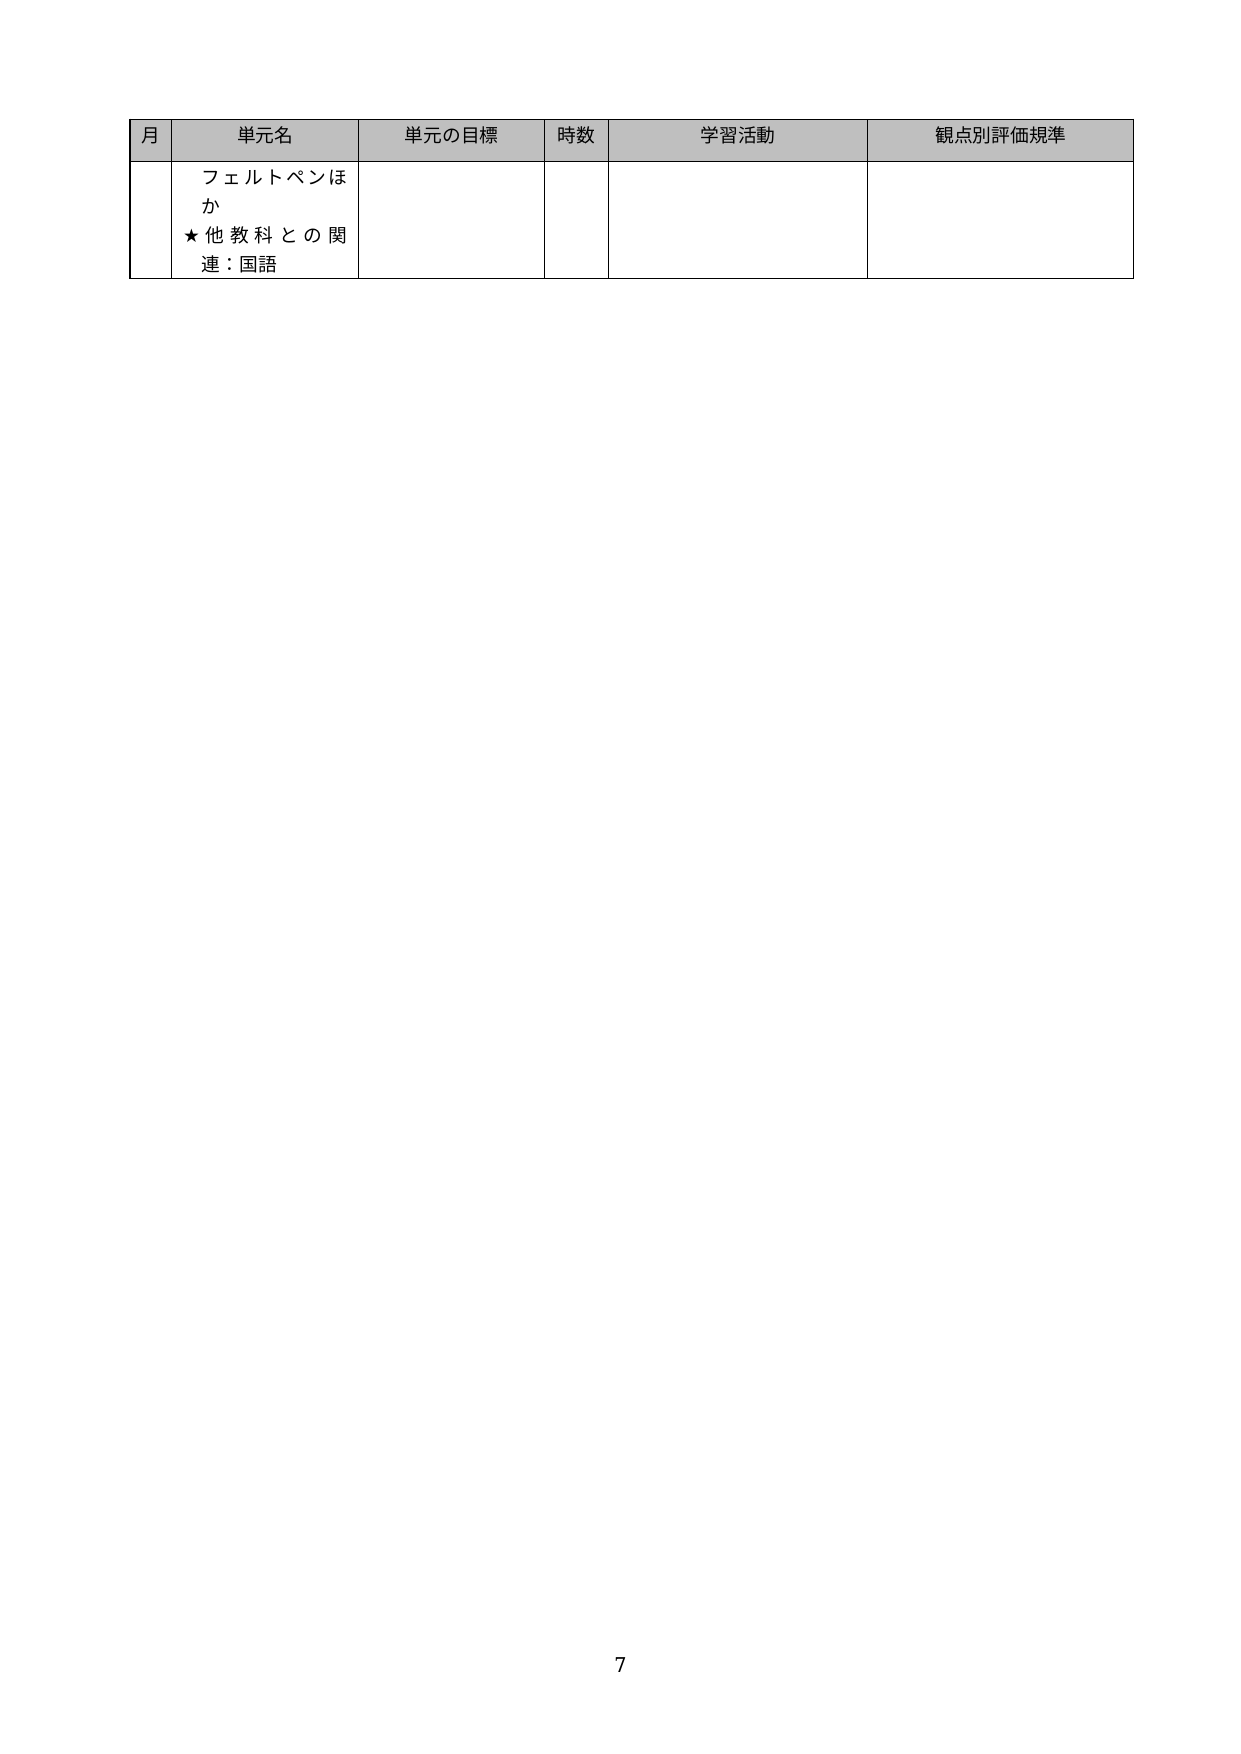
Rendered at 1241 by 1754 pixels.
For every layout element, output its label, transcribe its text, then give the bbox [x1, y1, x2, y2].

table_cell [609, 162, 867, 278]
table_header 学習活動 [609, 120, 867, 161]
table_header 単元名 [172, 120, 358, 161]
table_cell 2 [545, 162, 608, 278]
table_header 月 [131, 120, 171, 161]
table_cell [868, 162, 1133, 278]
table_header 時数 [545, 120, 608, 161]
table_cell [172, 162, 358, 278]
table_header 観点別評価規準 [868, 120, 1133, 161]
table_cell 3 [131, 162, 171, 278]
table_header 単元の目標 [359, 120, 544, 161]
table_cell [359, 162, 544, 278]
